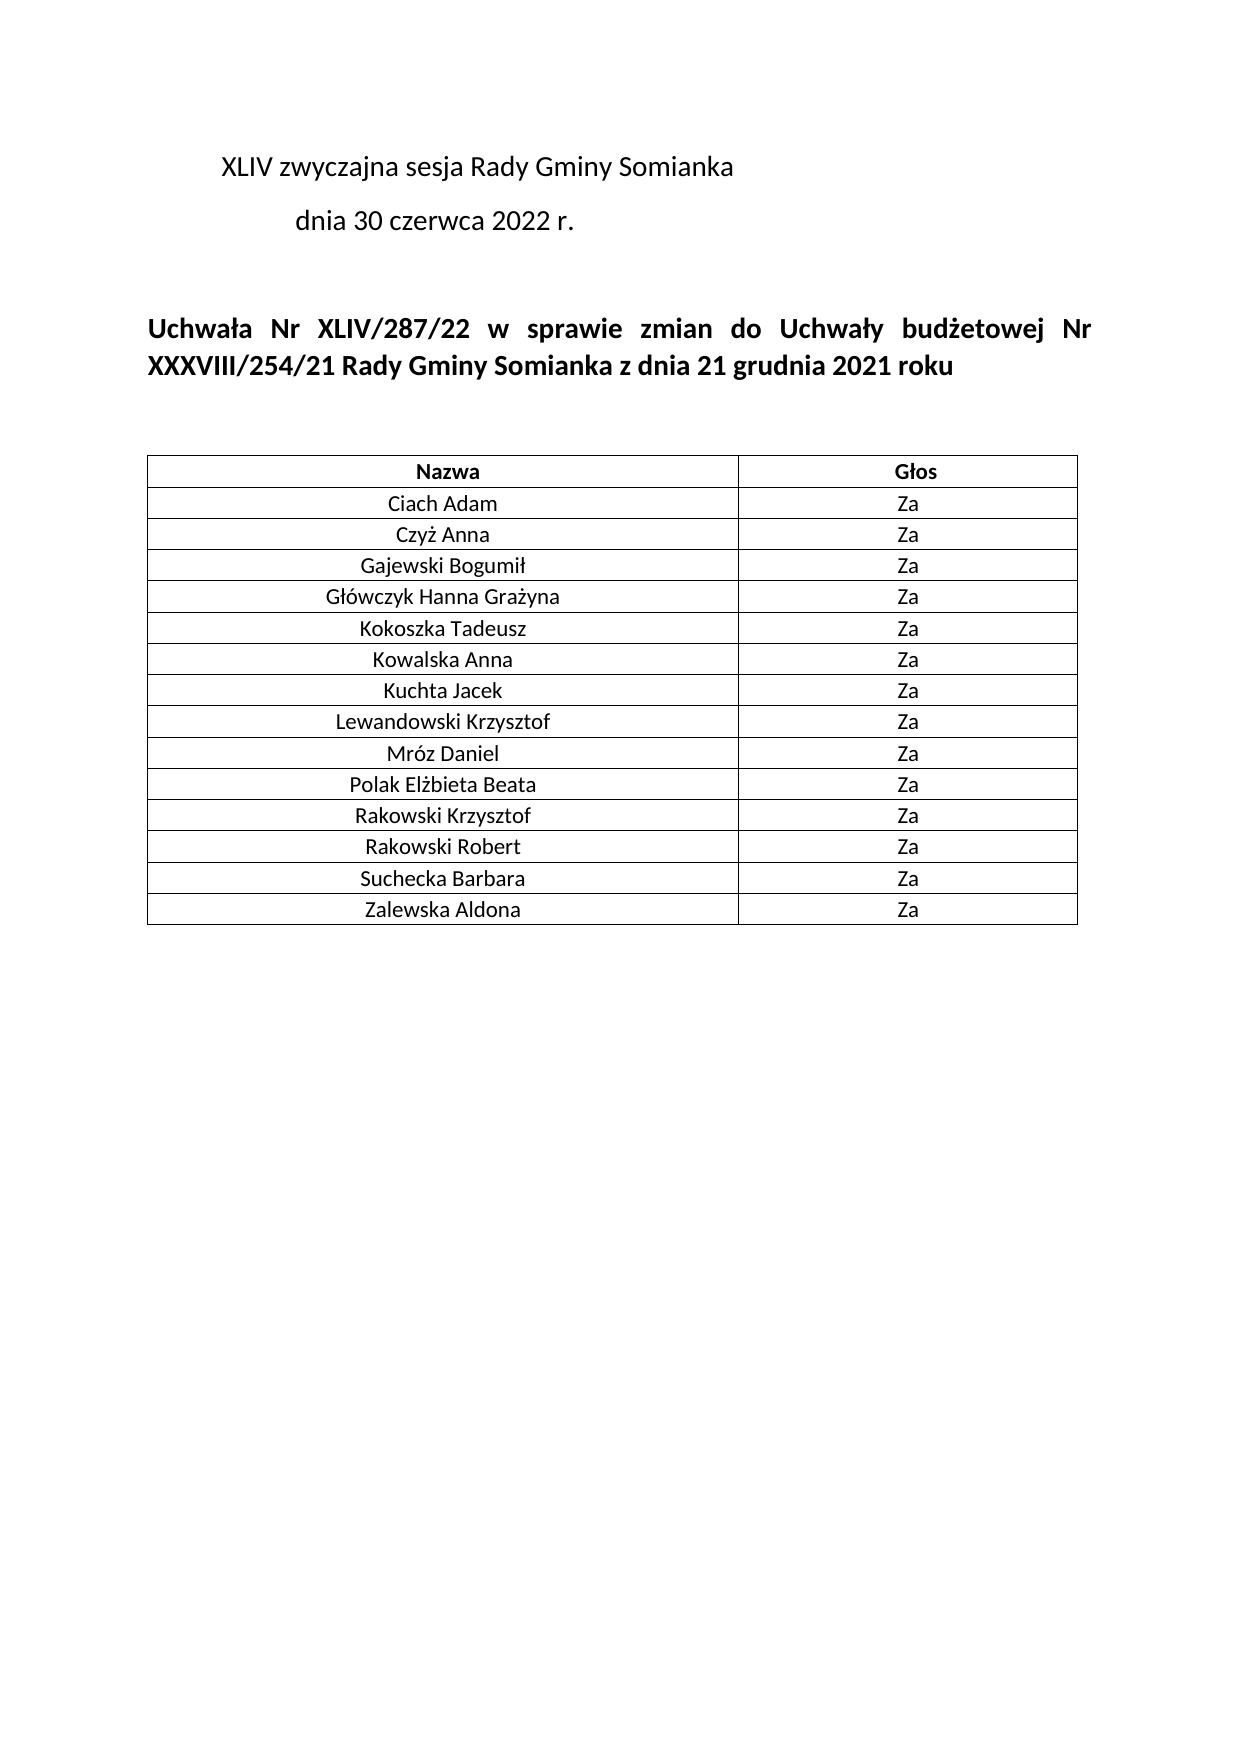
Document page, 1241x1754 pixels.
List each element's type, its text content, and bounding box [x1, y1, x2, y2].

text Uchwała Nr XLIV/287/22 w sprawie zmian do Uchwały budżetowej Nr XXXVIII/254/21 Rady Gminy Somianka z dnia 21 grudnia 2021 roku [148, 310, 1093, 383]
table_cell Ciach Adam [148, 488, 738, 518]
table_cell Główczyk Hanna Grażyna [148, 581, 738, 612]
table_cell Za [739, 863, 1077, 893]
table_cell Za [739, 581, 1077, 612]
table_cell Za [739, 831, 1077, 862]
table_header Nazwa [148, 456, 738, 487]
table_cell Suchecka Barbara [148, 863, 738, 893]
table_cell Za [739, 644, 1077, 674]
table_cell Lewandowski Krzysztof [148, 706, 738, 737]
table_cell Kowalska Anna [148, 644, 738, 674]
table_cell Czyż Anna [148, 519, 738, 549]
text XLIV zwyczajna sesja Rady Gminy Somianka [148, 148, 1093, 183]
table_header Głos [739, 456, 1077, 487]
table_cell Zalewska Aldona [148, 894, 738, 924]
table_cell Kuchta Jacek [148, 675, 738, 705]
table_cell Za [739, 519, 1077, 549]
table_cell Polak Elżbieta Beata [148, 769, 738, 799]
table_cell Za [739, 800, 1077, 830]
text dnia 30 czerwca 2022 r. [221, 202, 1093, 237]
table_cell Za [739, 488, 1077, 518]
table_cell Kokoszka Tadeusz [148, 613, 738, 643]
table_cell Rakowski Robert [148, 831, 738, 862]
table_cell Gajewski Bogumił [148, 550, 738, 580]
table_cell Za [739, 550, 1077, 580]
table_cell Za [739, 675, 1077, 705]
table_cell Za [739, 738, 1077, 768]
table_cell Rakowski Krzysztof [148, 800, 738, 830]
table_cell Za [739, 769, 1077, 799]
table_cell Mróz Daniel [148, 738, 738, 768]
table_cell Za [739, 894, 1077, 924]
table_cell Za [739, 613, 1077, 643]
table_cell Za [739, 706, 1077, 737]
